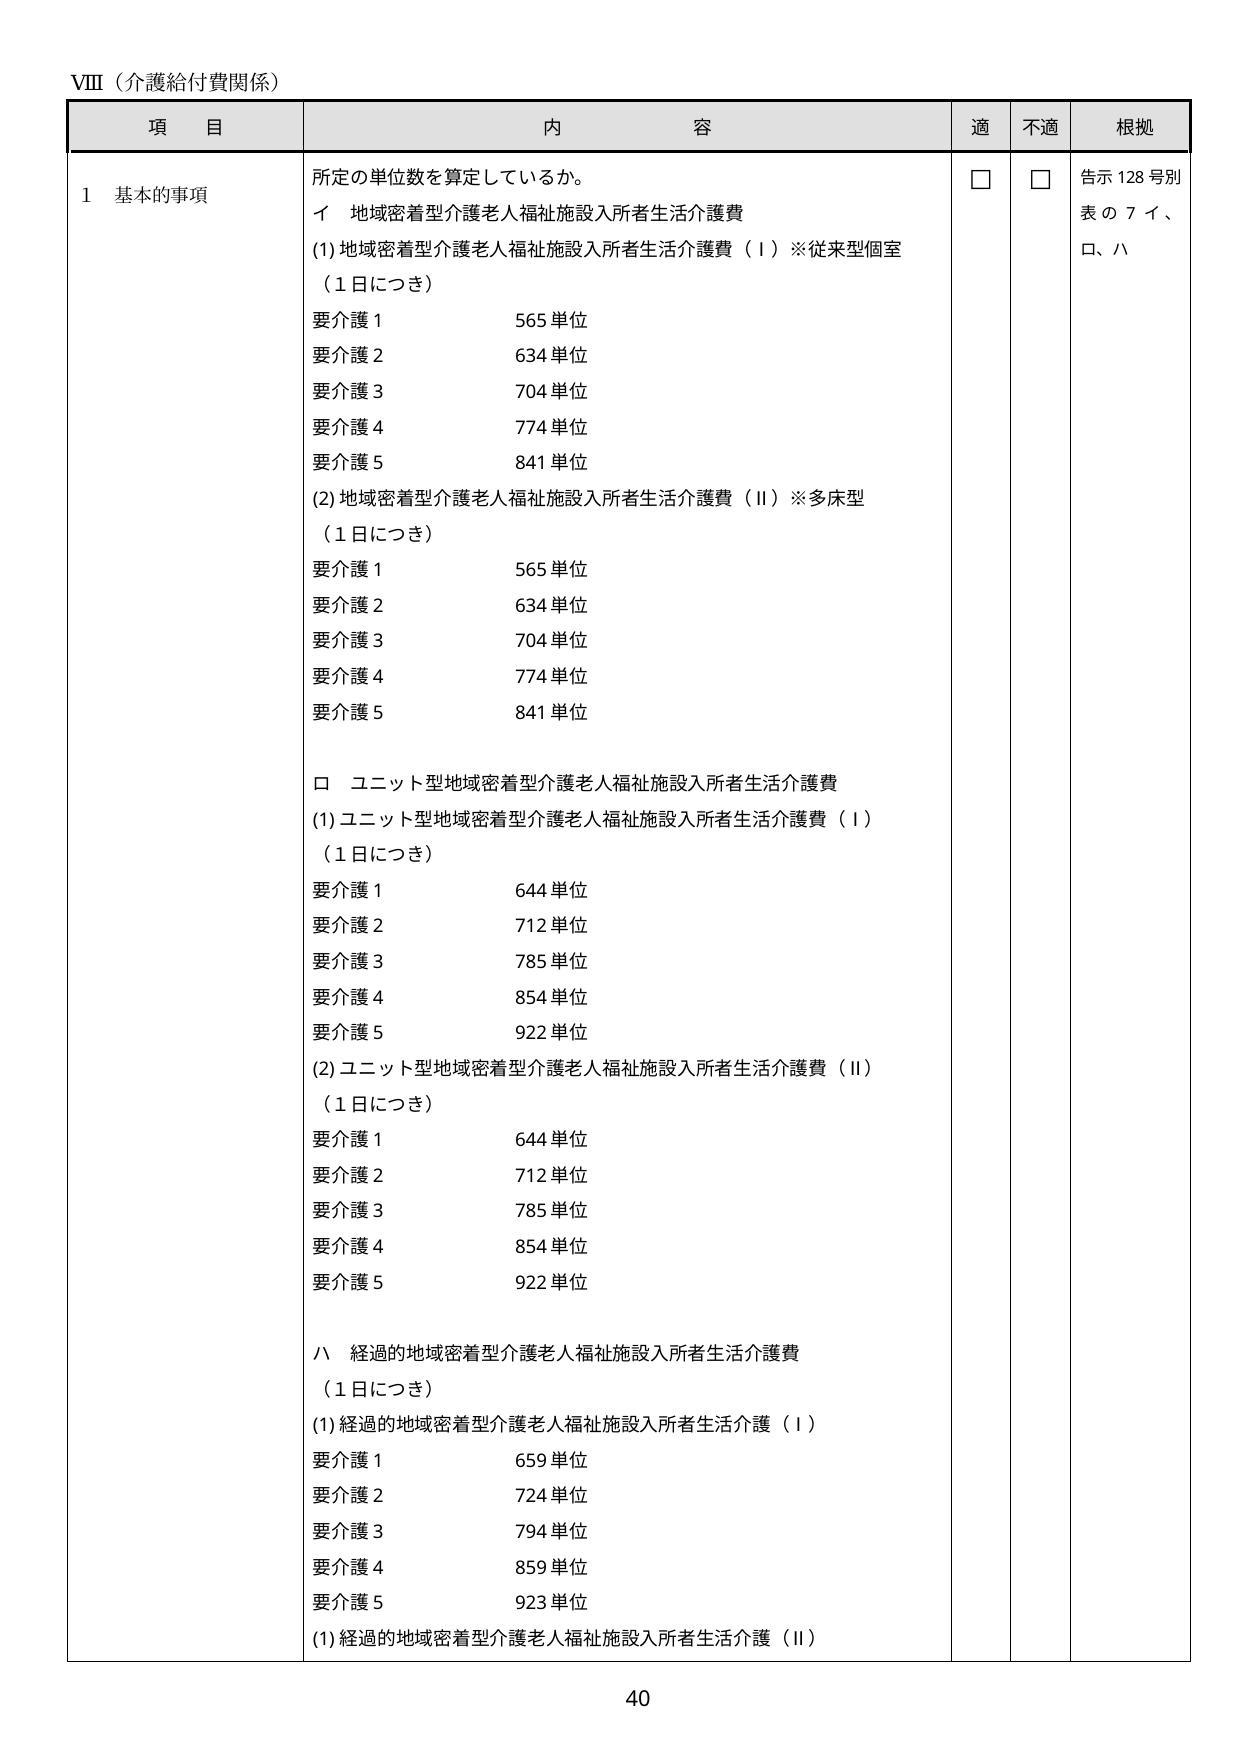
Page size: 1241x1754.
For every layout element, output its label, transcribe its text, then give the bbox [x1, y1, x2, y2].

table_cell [304, 153, 951, 1661]
table_header 根拠 [1071, 102, 1189, 150]
table_header 項 目 [69, 102, 303, 150]
table_header 不適 [1011, 102, 1070, 150]
table_cell １ 基本的事項 [68, 150, 303, 1661]
table_cell 告示128号別表の7イ、ロ、ハ [1071, 150, 1190, 1661]
table_header 内 容 [304, 102, 951, 150]
table_cell □ [1011, 153, 1070, 1661]
table_cell □ [952, 153, 1010, 1661]
text Ⅷ（介護給付費関係） [71, 63, 1205, 99]
table_header 適 [952, 102, 1010, 150]
